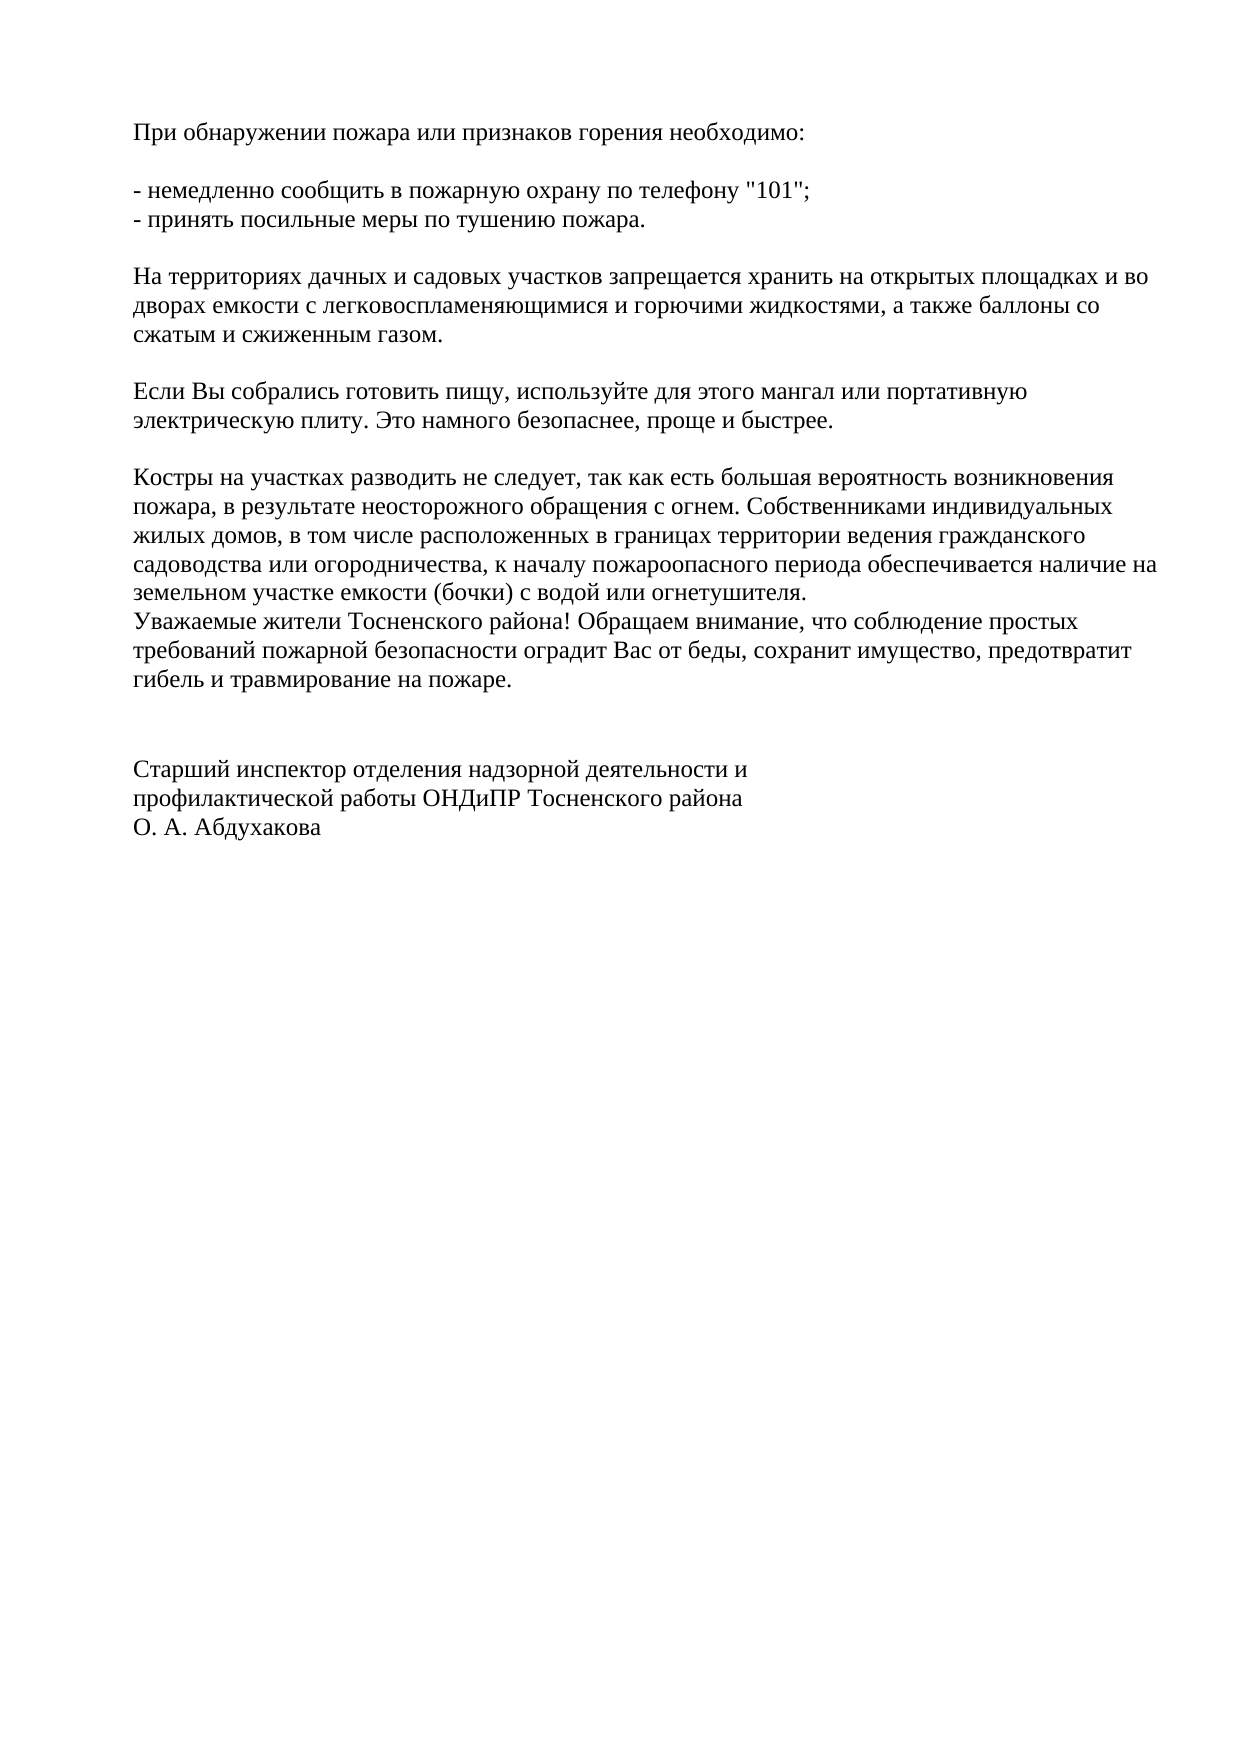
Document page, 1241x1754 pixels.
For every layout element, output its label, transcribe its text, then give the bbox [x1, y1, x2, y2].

text профилактической работы ОНДиПР Тосненского района [133, 783, 1181, 812]
text Старший инспектор отделения надзорной деятельности и [133, 754, 1181, 783]
text О. А. Абдухакова [133, 812, 1181, 841]
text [133, 89, 1181, 692]
